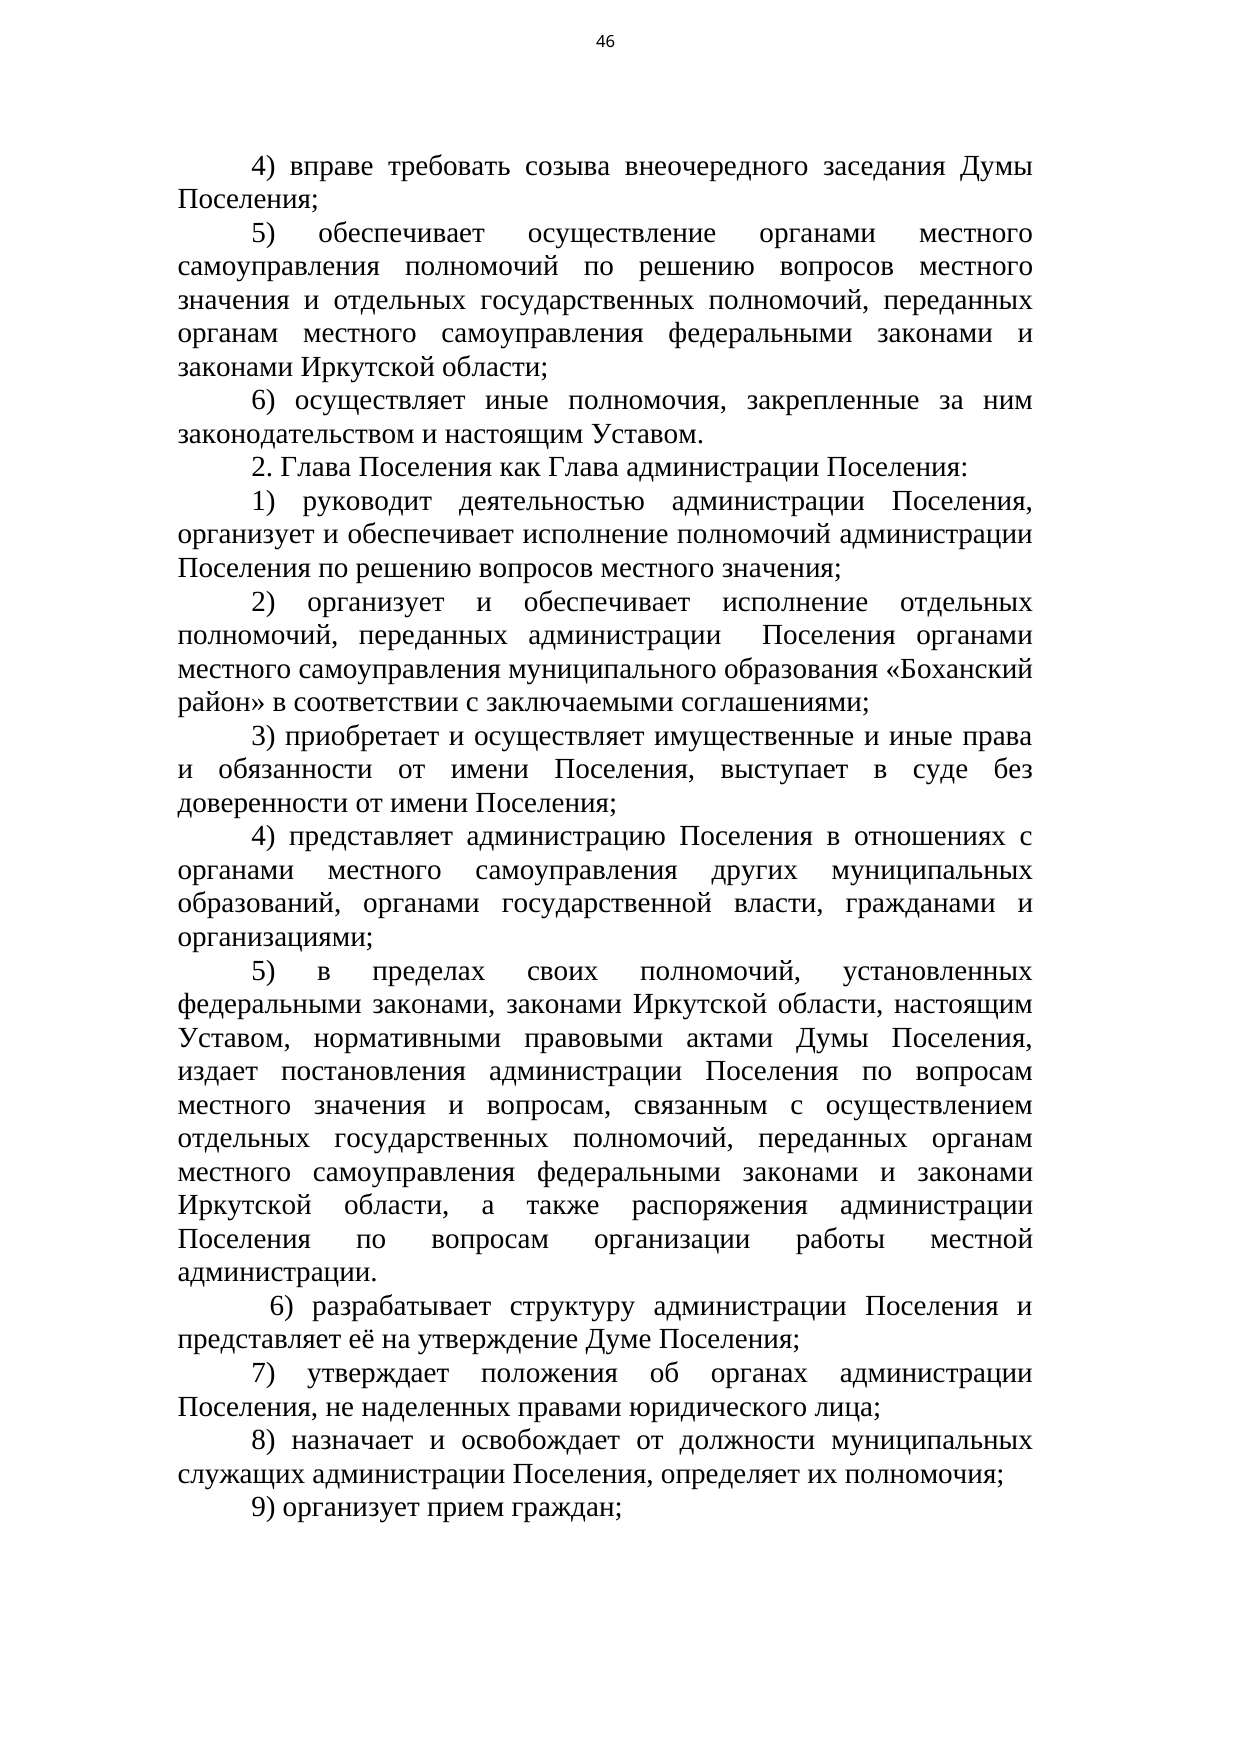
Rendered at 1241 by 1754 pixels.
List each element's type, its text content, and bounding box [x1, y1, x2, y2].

text 4) вправе требовать созыва внеочередного заседания Думы Поселения; [177, 148, 1033, 215]
text 6) осуществляет иные полномочия, закрепленные за ним законодательством и настоящим Уставом. [177, 382, 1033, 449]
text 1) руководит деятельностью администрации Поселения, организует и обеспечивает исполнение полномочий администрации Поселения по решению вопросов местного значения; [177, 483, 1033, 584]
text 6) разрабатывает структуру администрации Поселения и представляет её на утверждение Думе Поселения; [177, 1288, 1033, 1355]
text 2. Глава Поселения как Глава администрации Поселения: [177, 449, 1033, 483]
text 7) утверждает положения об органах администрации Поселения, не наделенных правами юридического лица; [177, 1355, 1033, 1422]
text 9) организует прием граждан; [177, 1489, 1033, 1523]
text 8) назначает и освобождает от должности муниципальных служащих администрации Поселения, определяет их полномочия; [177, 1422, 1033, 1489]
text 5) в пределах своих полномочий, установленных федеральными законами, законами Иркутской области, настоящим Уставом, нормативными правовыми актами Думы Поселения, издает постановления администрации Поселения по вопросам местного значения и вопросам, связанным с осуществлением отдельных государственных полномочий, переданных органам местного самоуправления федеральными законами и законами Иркутской области, а также распоряжения администрации Поселения по вопросам организации работы местной администрации. [177, 953, 1033, 1288]
text 3) приобретает и осуществляет имущественные и иные права и обязанности от имени Поселения, выступает в суде без доверенности от имени Поселения; [177, 718, 1033, 818]
text 4) представляет администрацию Поселения в отношениях с органами местного самоуправления других муниципальных образований, органами государственной власти, гражданами и организациями; [177, 818, 1033, 953]
text 5) обеспечивает осуществление органами местного самоуправления полномочий по решению вопросов местного значения и отдельных государственных полномочий, переданных органам местного самоуправления федеральными законами и законами Иркутской области; [177, 215, 1033, 382]
text 2) организует и обеспечивает исполнение отдельных полномочий, переданных администрации Поселения органами местного самоуправления муниципального образования «Боханский район» в соответствии с заключаемыми соглашениями; [177, 584, 1033, 718]
